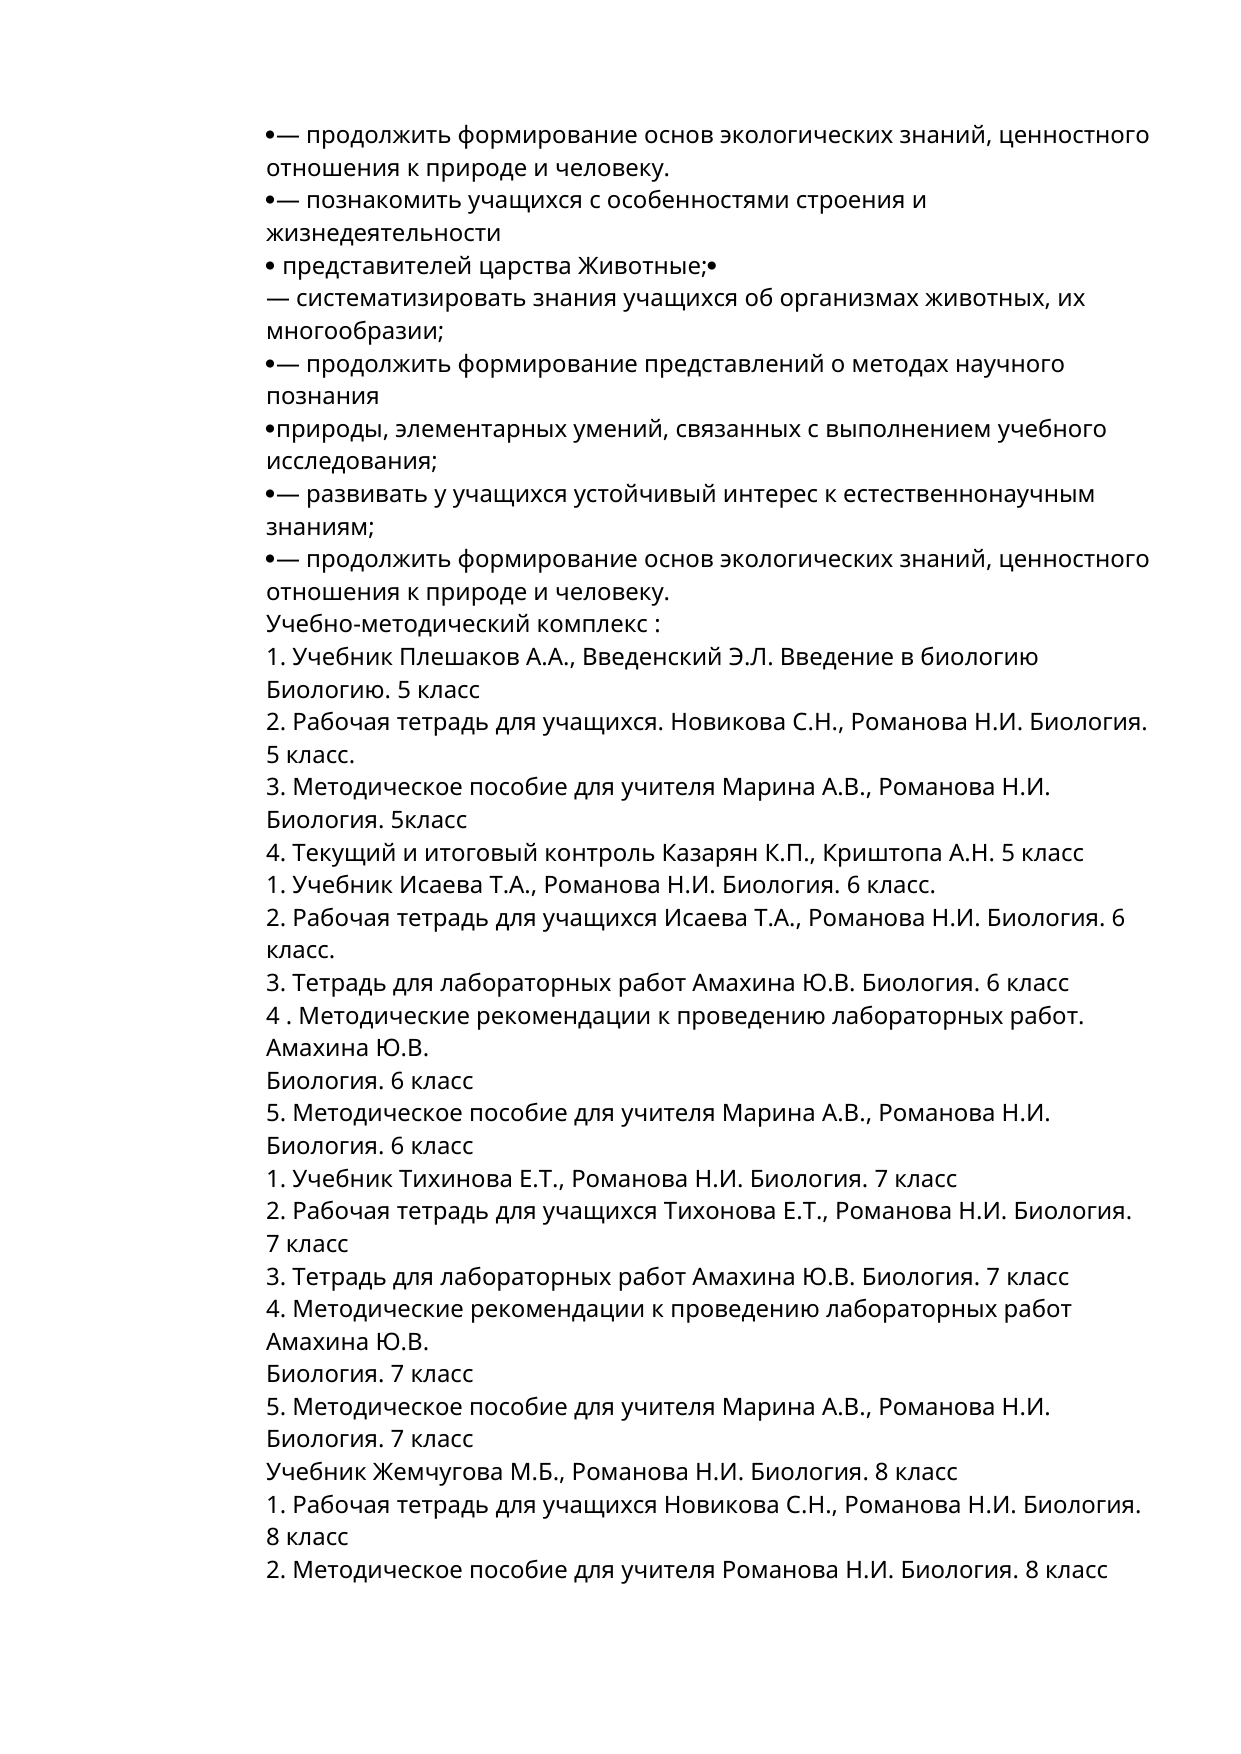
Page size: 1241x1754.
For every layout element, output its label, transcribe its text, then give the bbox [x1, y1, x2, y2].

text 3. Методическое пособие для учителя Марина А.В., Романова Н.И. Биология. 5класс [266, 770, 1152, 835]
text 1. Учебник Тихинова Е.Т., Романова Н.И. Биология. 7 класс [266, 1161, 1152, 1194]
text — развивать у учащихся устойчивый интерес к естественнонаучным знаниям; [266, 477, 1152, 542]
text 2. Рабочая тетрадь для учащихся. Новикова С.Н., Романова Н.И. Биология. 5 класс. [266, 705, 1152, 770]
text 4. Текущий и итоговый контроль Казарян К.П., Криштопа А.Н. 5 класс [266, 835, 1152, 868]
text 3. Тетрадь для лабораторных работ Амахина Ю.В. Биология. 7 класс [266, 1259, 1152, 1292]
text 1. Учебник Исаева Т.А., Романова Н.И. Биология. 6 класс. [266, 868, 1152, 901]
text Биология. 7 класс [266, 1357, 1152, 1390]
text — познакомить учащихся с особенностями строения и жизнедеятельности [266, 183, 1152, 248]
text 5. Методическое пособие для учителя Марина А.В., Романова Н.И. Биология. 7 класс [266, 1390, 1152, 1455]
text 3. Тетрадь для лабораторных работ Амахина Ю.В. Биология. 6 класс [266, 966, 1152, 998]
text — продолжить формирование представлений о методах научного познания [266, 346, 1152, 412]
text отношения к природе и человеку. [266, 151, 1152, 183]
text 5. Методическое пособие для учителя Марина А.В., Романова Н.И. Биология. 6 класс [266, 1096, 1152, 1161]
text 2. Рабочая тетрадь для учащихся Тихонова Е.Т., Романова Н.И. Биология. 7 класс [266, 1194, 1152, 1259]
text 1. Учебник Плешаков А.А., Введенский Э.Л. Введение в биологию Биологию. 5 класс [266, 640, 1152, 705]
text — продолжить формирование основ экологических знаний, ценностного [266, 542, 1152, 574]
text 1. Рабочая тетрадь для учащихся Новикова С.Н., Романова Н.И. Биология. 8 класс [266, 1487, 1152, 1553]
text природы, элементарных умений, связанных с выполнением учебного исследования; [266, 412, 1152, 477]
text Биология. 6 класс [266, 1064, 1152, 1096]
text Учебник Жемчугова М.Б., Романова Н.И. Биология. 8 класс [266, 1455, 1152, 1487]
text — систематизировать знания учащихся об организмах животных, их многообразии; [266, 281, 1152, 346]
text 2. Рабочая тетрадь для учащихся Исаева Т.А., Романова Н.И. Биология. 6 класс. [266, 901, 1152, 966]
text Учебно-методический комплекс : [266, 607, 1152, 640]
text 4 . Методические рекомендации к проведению лабораторных работ. Амахина Ю.В. [266, 998, 1152, 1064]
text 2. Методическое пособие для учителя Романова Н.И. Биология. 8 класс [266, 1553, 1152, 1585]
text — продолжить формирование основ экологических знаний, ценностного [266, 118, 1152, 151]
text отношения к природе и человеку. [266, 574, 1152, 607]
text 4. Методические рекомендации к проведению лабораторных работ Амахина Ю.В. [266, 1292, 1152, 1357]
text представителей царства Животные; [266, 248, 1152, 281]
